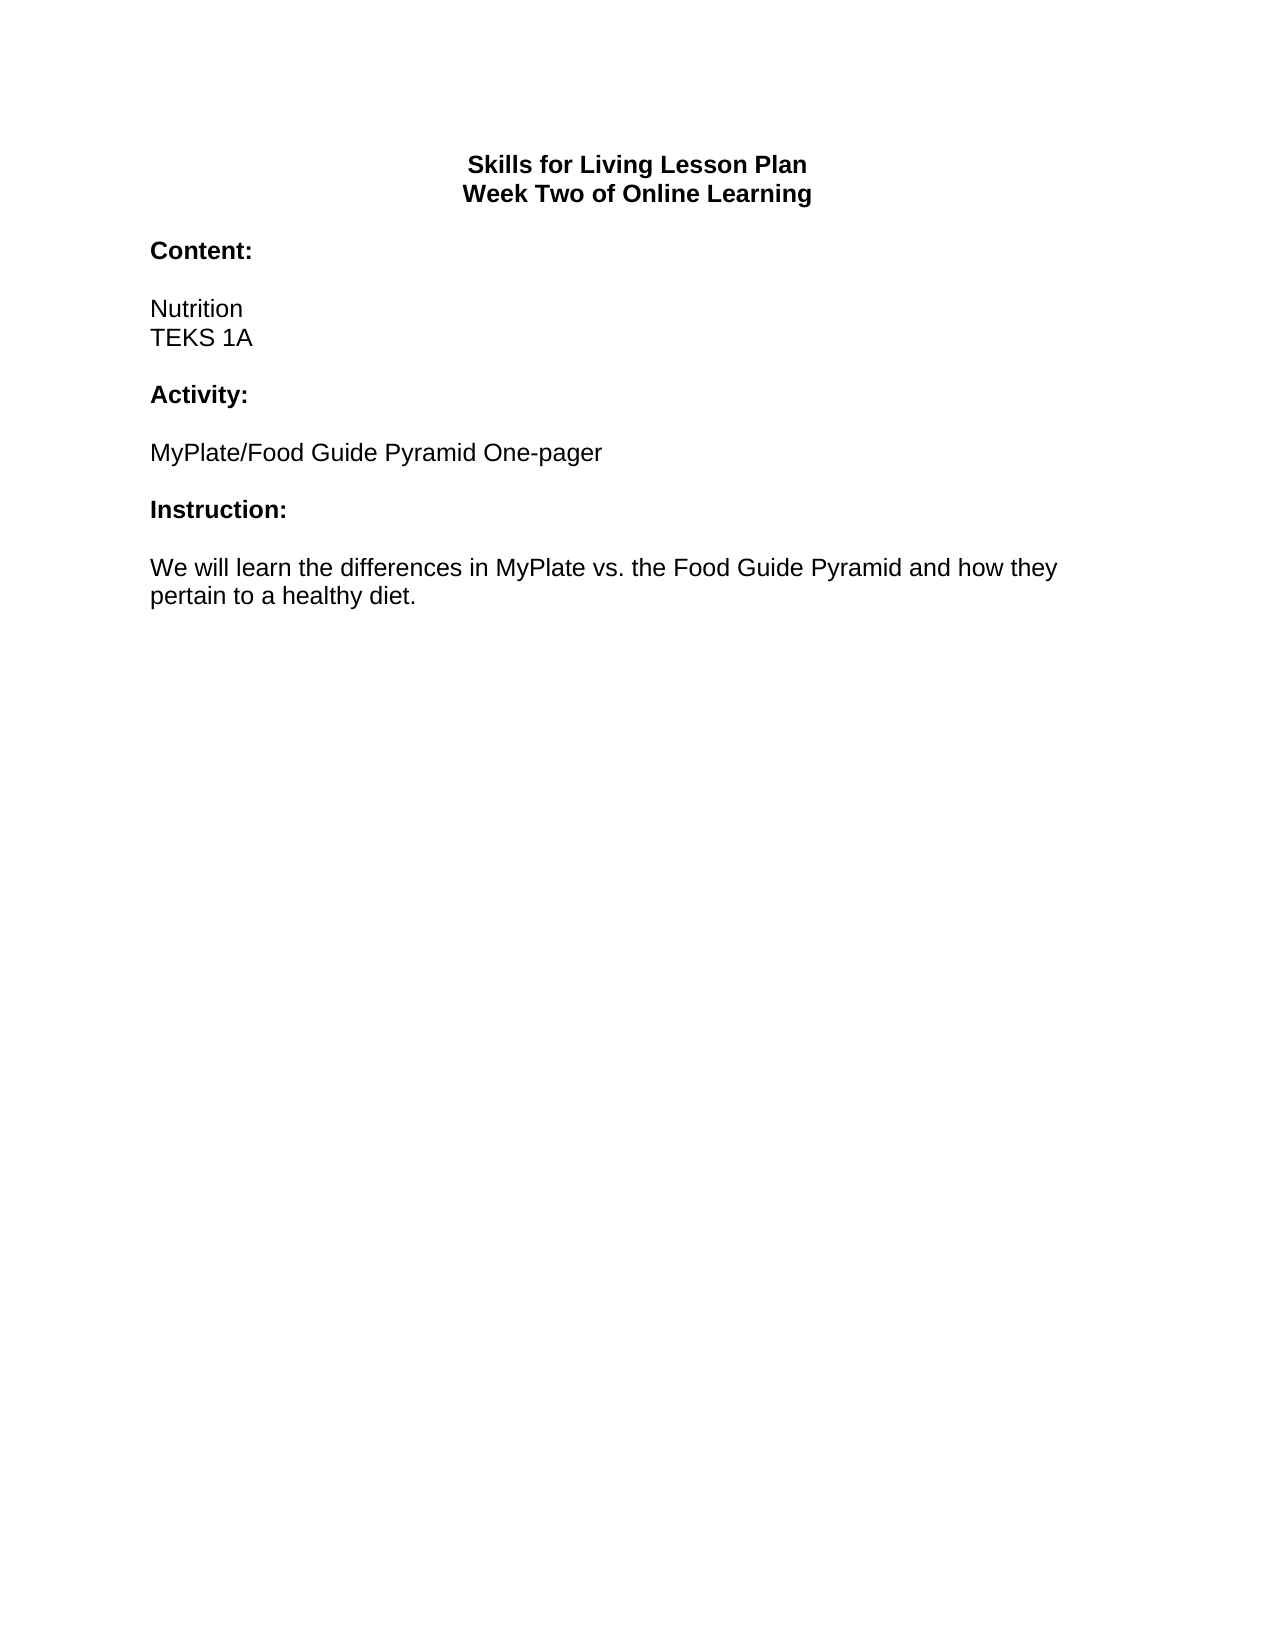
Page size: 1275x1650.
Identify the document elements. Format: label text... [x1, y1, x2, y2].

text Nutrition [150, 294, 1125, 322]
text Instruction: [150, 495, 1125, 524]
text MyPlate/Food Guide Pyramid One-pager [150, 437, 1125, 466]
text Activity: [150, 380, 1125, 409]
text TEKS 1A [150, 322, 1125, 351]
text Week Two of Online Learning [150, 179, 1125, 207]
text Skills for Living Lesson Plan [150, 150, 1125, 179]
text Content: [150, 236, 1125, 265]
text We will learn the differences in MyPlate vs. the Food Guide Pyramid and how they pertain to a healthy diet. [150, 552, 1125, 610]
